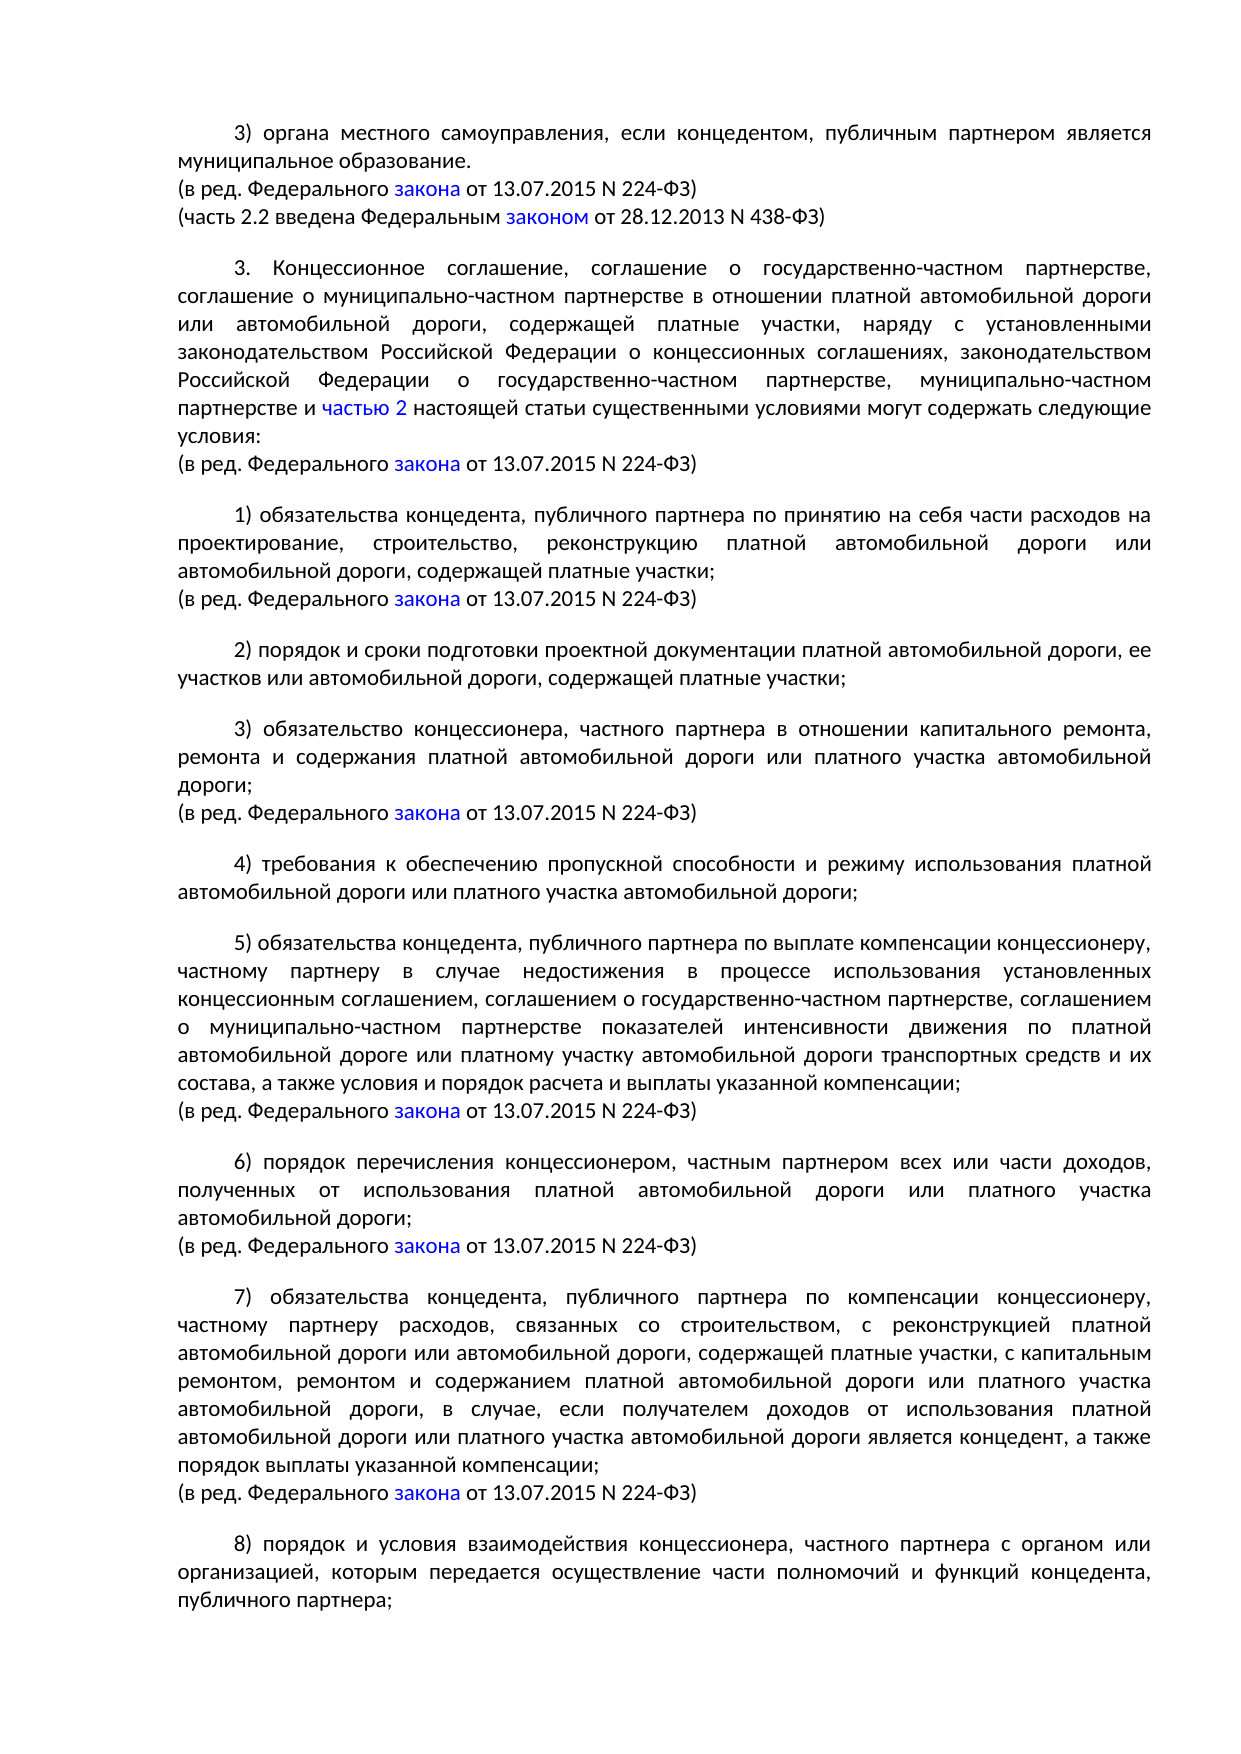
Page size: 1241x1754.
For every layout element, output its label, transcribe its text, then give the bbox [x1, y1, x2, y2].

text (в ред. Федерального закона от 13.07.2015 N 224-ФЗ) [177, 449, 1152, 477]
text 1) обязательства концедента, публичного партнера по принятию на себя части расходов на проектирование, строительство, реконструкцию платной автомобильной дороги или автомобильной дороги, содержащей платные участки; [177, 500, 1152, 584]
text 6) порядок перечисления концессионером, частным партнером всех или части доходов, полученных от использования платной автомобильной дороги или платного участка автомобильной дороги; [177, 1147, 1152, 1231]
text (в ред. Федерального закона от 13.07.2015 N 224-ФЗ) [177, 1478, 1152, 1506]
text (в ред. Федерального закона от 13.07.2015 N 224-ФЗ) [177, 1231, 1152, 1259]
text 3) органа местного самоуправления, если концедентом, публичным партнером является муниципальное образование. [177, 118, 1152, 174]
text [177, 174, 1152, 202]
text (часть 2.2 введена Федеральным законом от 28.12.2013 N 438-ФЗ) [177, 202, 1152, 230]
text 8) порядок и условия взаимодействия концессионера, частного партнера с органом или организацией, которым передается осуществление части полномочий и функций концедента, публичного партнера; [177, 1529, 1152, 1613]
text 2) порядок и сроки подготовки проектной документации платной автомобильной дороги, ее участков или автомобильной дороги, содержащей платные участки; [177, 635, 1152, 691]
text (в ред. Федерального закона от 13.07.2015 N 224-ФЗ) [177, 798, 1152, 826]
text 4) требования к обеспечению пропускной способности и режиму использования платной автомобильной дороги или платного участка автомобильной дороги; [177, 849, 1152, 905]
text (в ред. Федерального закона от 13.07.2015 N 224-ФЗ) [177, 584, 1152, 612]
text 3) обязательство концессионера, частного партнера в отношении капитального ремонта, ремонта и содержания платной автомобильной дороги или платного участка автомобильной дороги; [177, 714, 1152, 798]
text 3. Концессионное соглашение, соглашение о государственно-частном партнерстве, соглашение о муниципально-частном партнерстве в отношении платной автомобильной дороги или автомобильной дороги, содержащей платные участки, наряду с установленными законодательством Российской Федерации о концессионных соглашениях, законодательством Российской Федерации о государственно-частном партнерстве, муниципально-частном партнерстве и частью 2 настоящей статьи существенными условиями могут содержать следующие условия: [177, 253, 1152, 449]
text (в ред. Федерального закона от 13.07.2015 N 224-ФЗ) [177, 1096, 1152, 1124]
text 5) обязательства концедента, публичного партнера по выплате компенсации концессионеру, частному партнеру в случае недостижения в процессе использования установленных концессионным соглашением, соглашением о государственно-частном партнерстве, соглашением о муниципально-частном партнерстве показателей интенсивности движения по платной автомобильной дороге или платному участку автомобильной дороги транспортных средств и их состава, а также условия и порядок расчета и выплаты указанной компенсации; [177, 928, 1152, 1096]
text 7) обязательства концедента, публичного партнера по компенсации концессионеру, частному партнеру расходов, связанных со строительством, с реконструкцией платной автомобильной дороги или автомобильной дороги, содержащей платные участки, с капитальным ремонтом, ремонтом и содержанием платной автомобильной дороги или платного участка автомобильной дороги, в случае, если получателем доходов от использования платной автомобильной дороги или платного участка автомобильной дороги является концедент, а также порядок выплаты указанной компенсации; [177, 1282, 1152, 1478]
